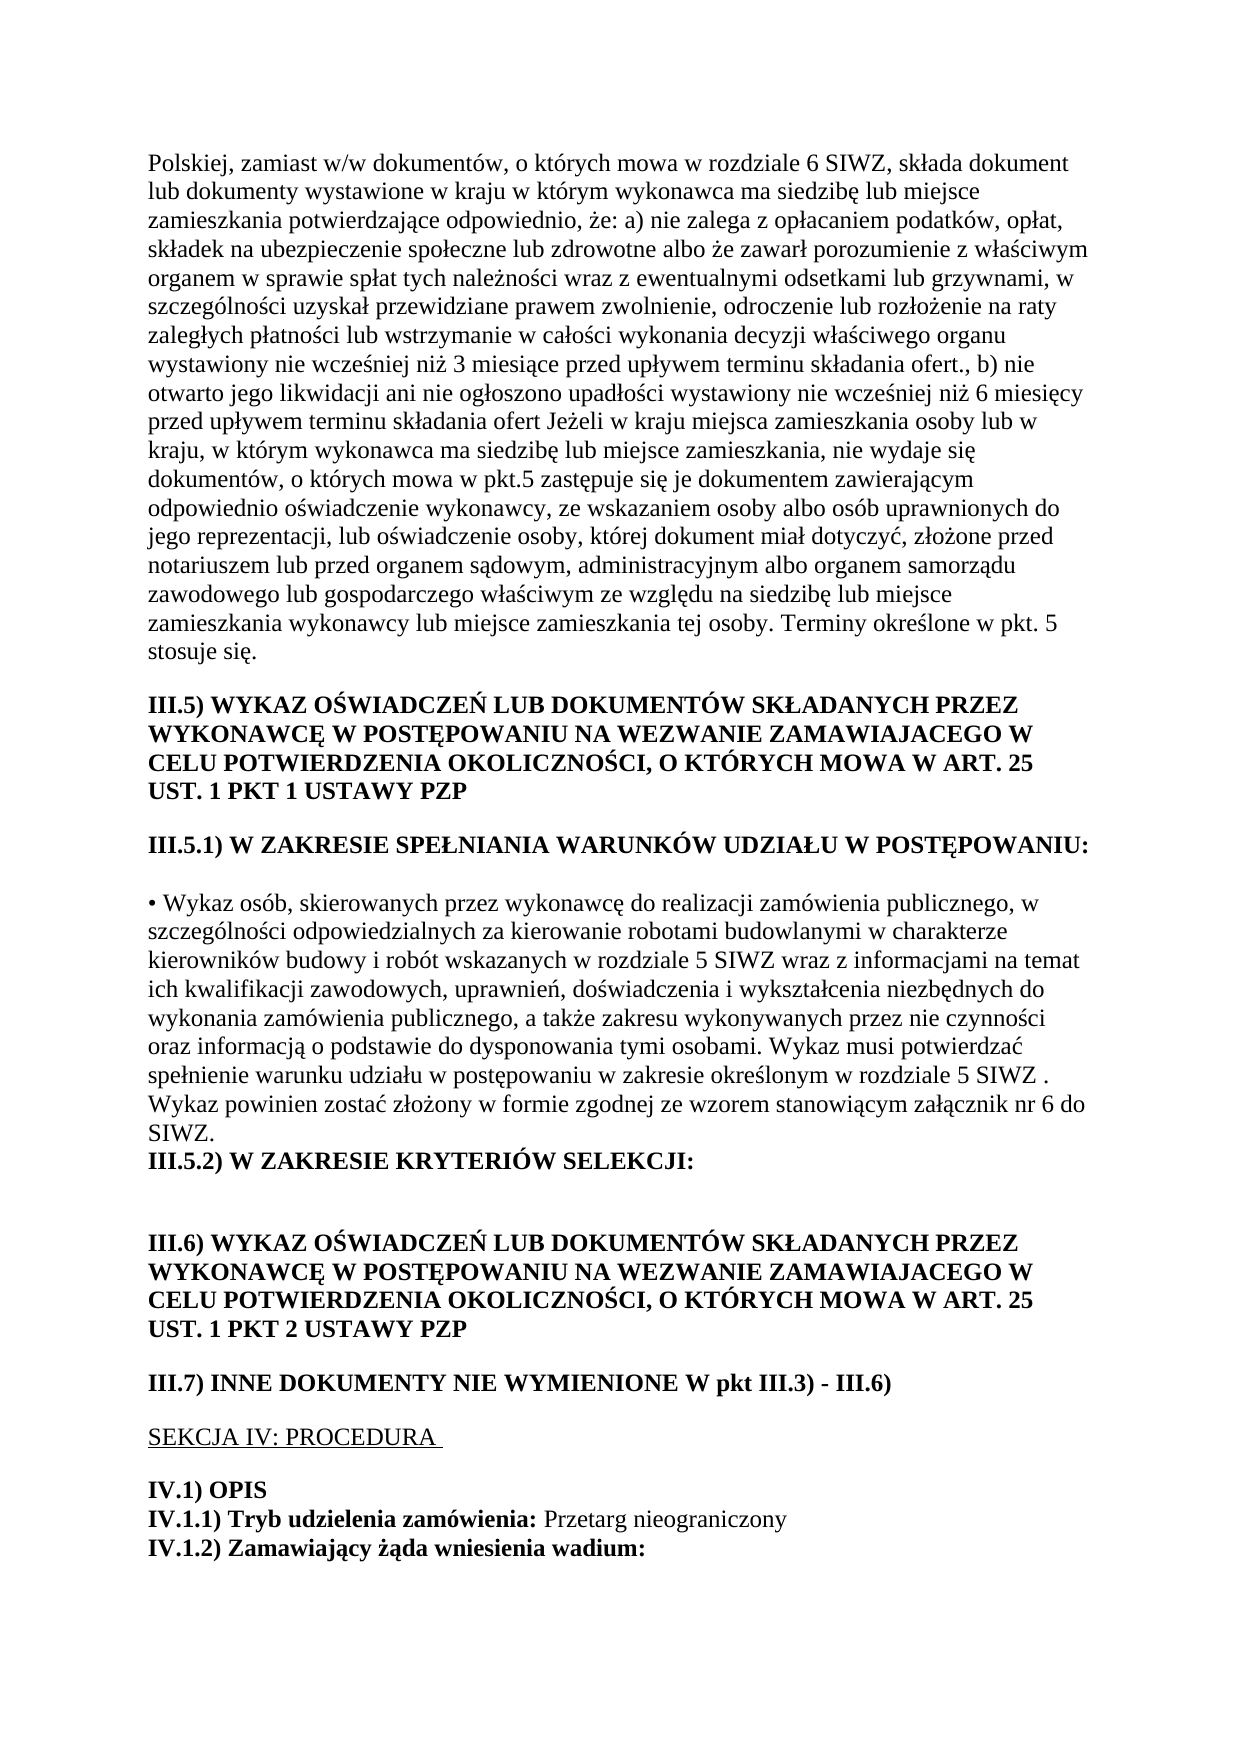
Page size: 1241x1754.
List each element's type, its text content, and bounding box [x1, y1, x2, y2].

text SEKCJA IV: PROCEDURA [148, 1422, 1093, 1451]
text IV.1) OPIS IV.1.1) Tryb udzielenia zamówienia: Przetarg nieograniczony IV.1.2) Zamawiający żąda wniesienia wadium: [148, 1476, 1093, 1562]
text III.6) WYKAZ OŚWIADCZEŃ LUB DOKUMENTÓW SKŁADANYCH PRZEZ WYKONAWCĘ W POSTĘPOWANIU NA WEZWANIE ZAMAWIAJACEGO W CELU POTWIERDZENIA OKOLICZNOŚCI, O KTÓRYCH MOWA W ART. 25 UST. 1 PKT 2 USTAWY PZP [148, 1228, 1093, 1343]
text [148, 148, 1093, 665]
text III.7) INNE DOKUMENTY NIE WYMIENIONE W pkt III.3) - III.6) [148, 1368, 1093, 1397]
text III.5) WYKAZ OŚWIADCZEŃ LUB DOKUMENTÓW SKŁADANYCH PRZEZ WYKONAWCĘ W POSTĘPOWANIU NA WEZWANIE ZAMAWIAJACEGO W CELU POTWIERDZENIA OKOLICZNOŚCI, O KTÓRYCH MOWA W ART. 25 UST. 1 PKT 1 USTAWY PZP [148, 690, 1093, 805]
text III.5.1) W ZAKRESIE SPEŁNIANIA WARUNKÓW UDZIAŁU W POSTĘPOWANIU: • Wykaz osób, skierowanych przez wykonawcę do realizacji zamówienia publicznego, w szczególności odpowiedzialnych za kierowanie robotami budowlanymi w charakterze kierowników budowy i robót wskazanych w rozdziale 5 SIWZ wraz z informacjami na temat ich kwalifikacji zawodowych, uprawnień, doświadczenia i wykształcenia niezbędnych do wykonania zamówienia publicznego, a także zakresu wykonywanych przez nie czynności oraz informacją o podstawie do dysponowania tymi osobami. Wykaz musi potwierdzać spełnienie warunku udziału w postępowaniu w zakresie określonym w rozdziale 5 SIWZ . Wykaz powinien zostać złożony w formie zgodnej ze wzorem stanowiącym załącznik nr 6 do SIWZ. III.5.2) W ZAKRESIE KRYTERIÓW SELEKCJI: [148, 830, 1093, 1203]
